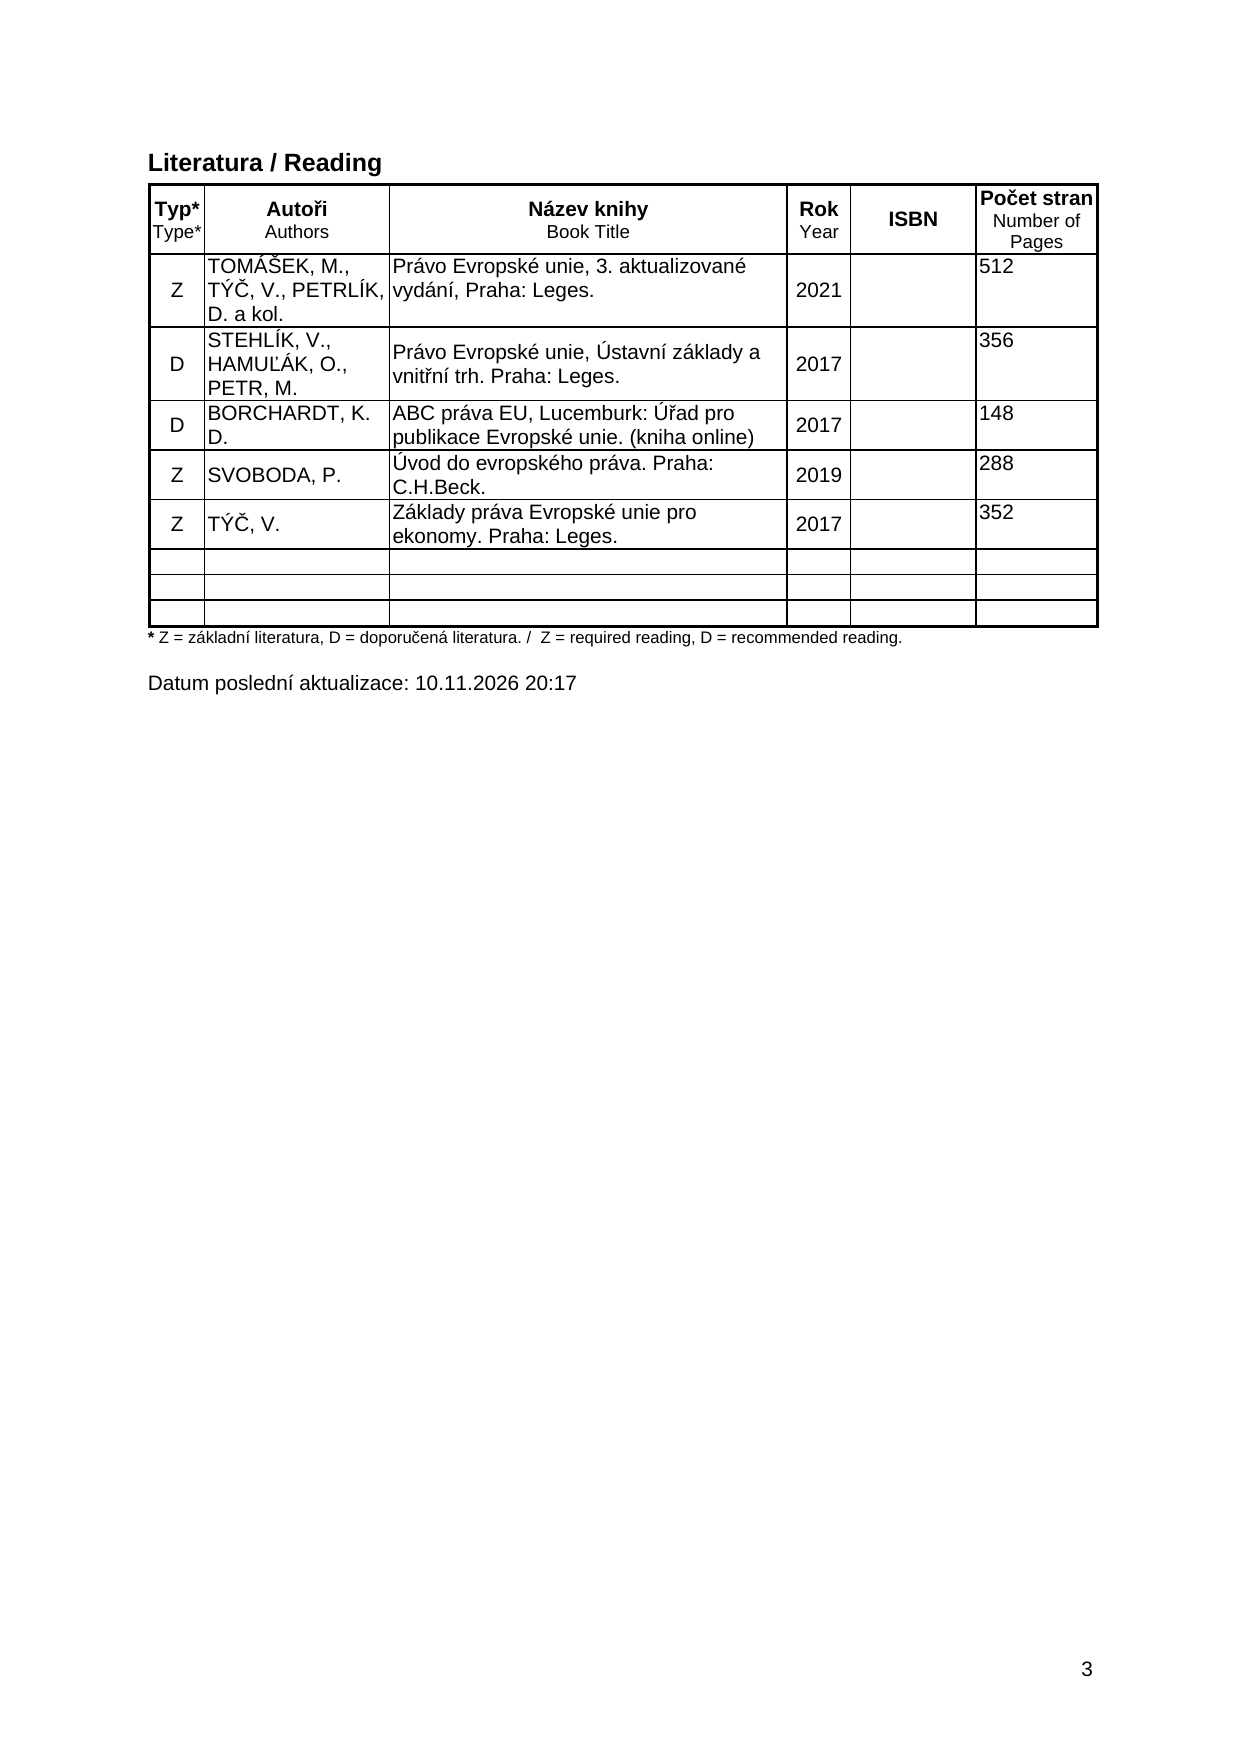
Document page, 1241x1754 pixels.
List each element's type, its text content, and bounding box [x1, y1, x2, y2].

table_cell [151, 575, 204, 599]
table_cell 356 [977, 328, 1096, 400]
table_cell 2017 [788, 500, 850, 548]
table_cell [205, 575, 389, 599]
table_cell Z [151, 500, 204, 548]
table_cell TOMÁŠEK, M., TÝČ, V., PETRLÍK, D. a kol. [205, 255, 389, 326]
table_header Název knihy Book Title [390, 186, 786, 253]
table_cell [977, 601, 1096, 625]
table_header Autoři Authors [205, 186, 389, 253]
table_cell [390, 550, 786, 574]
table_cell Základy práva Evropské unie pro ekonomy. Praha: Leges. [390, 500, 786, 548]
text Datum poslední aktualizace: 4.10.2023 16:03 [148, 671, 1093, 695]
table_cell [205, 601, 389, 625]
table_header Typ* Type* [151, 186, 204, 253]
table_cell [390, 575, 786, 599]
table_cell D [151, 401, 204, 449]
table_cell 512 [977, 255, 1096, 326]
table_cell 2017 [788, 401, 850, 449]
table_cell TÝČ, V. [205, 500, 389, 548]
table_cell [977, 550, 1096, 574]
text Literatura / Reading [148, 148, 1093, 176]
table_cell Z [151, 451, 204, 499]
table_cell [851, 500, 975, 548]
table_cell STEHLÍK, V., HAMUĽÁK, O., PETR, M. [205, 328, 389, 400]
table_cell 288 [977, 451, 1096, 499]
table_cell [851, 401, 975, 449]
table_cell 2017 [788, 328, 850, 400]
table_cell [977, 575, 1096, 599]
table_header Rok Year [788, 186, 850, 253]
table_cell Z [151, 255, 204, 326]
table_cell [151, 550, 204, 574]
table_cell [851, 451, 975, 499]
table_cell Právo Evropské unie, Ústavní základy a vnitřní trh. Praha: Leges. [390, 328, 786, 400]
table_cell SVOBODA, P. [205, 451, 389, 499]
table_cell [788, 550, 850, 574]
table_cell Úvod do evropského práva. Praha: C.H.Beck. [390, 451, 786, 499]
table_header Počet stran Number of Pages [977, 186, 1096, 253]
table_cell [851, 550, 975, 574]
table_cell 2021 [788, 255, 850, 326]
table_cell D [151, 328, 204, 400]
table_cell [851, 601, 975, 625]
table_cell [851, 255, 975, 326]
table_cell [851, 328, 975, 400]
table_cell ABC práva EU, Lucemburk: Úřad pro publikace Evropské unie. (kniha online) [390, 401, 786, 449]
table_cell [851, 575, 975, 599]
table_cell [788, 575, 850, 599]
table_header ISBN [851, 186, 975, 253]
table_cell [390, 601, 786, 625]
text * Z = základní literatura, D = doporučená literatura. / Z = required reading, D = recommended reading. [148, 628, 1093, 647]
table_cell [205, 550, 389, 574]
table_cell Právo Evropské unie, 3. aktualizované vydání, Praha: Leges. [390, 255, 786, 326]
table_cell [788, 601, 850, 625]
table_cell 352 [977, 500, 1096, 548]
table_cell 148 [977, 401, 1096, 449]
table_cell 2019 [788, 451, 850, 499]
table_cell BORCHARDT, K. D. [205, 401, 389, 449]
table_cell [151, 601, 204, 625]
